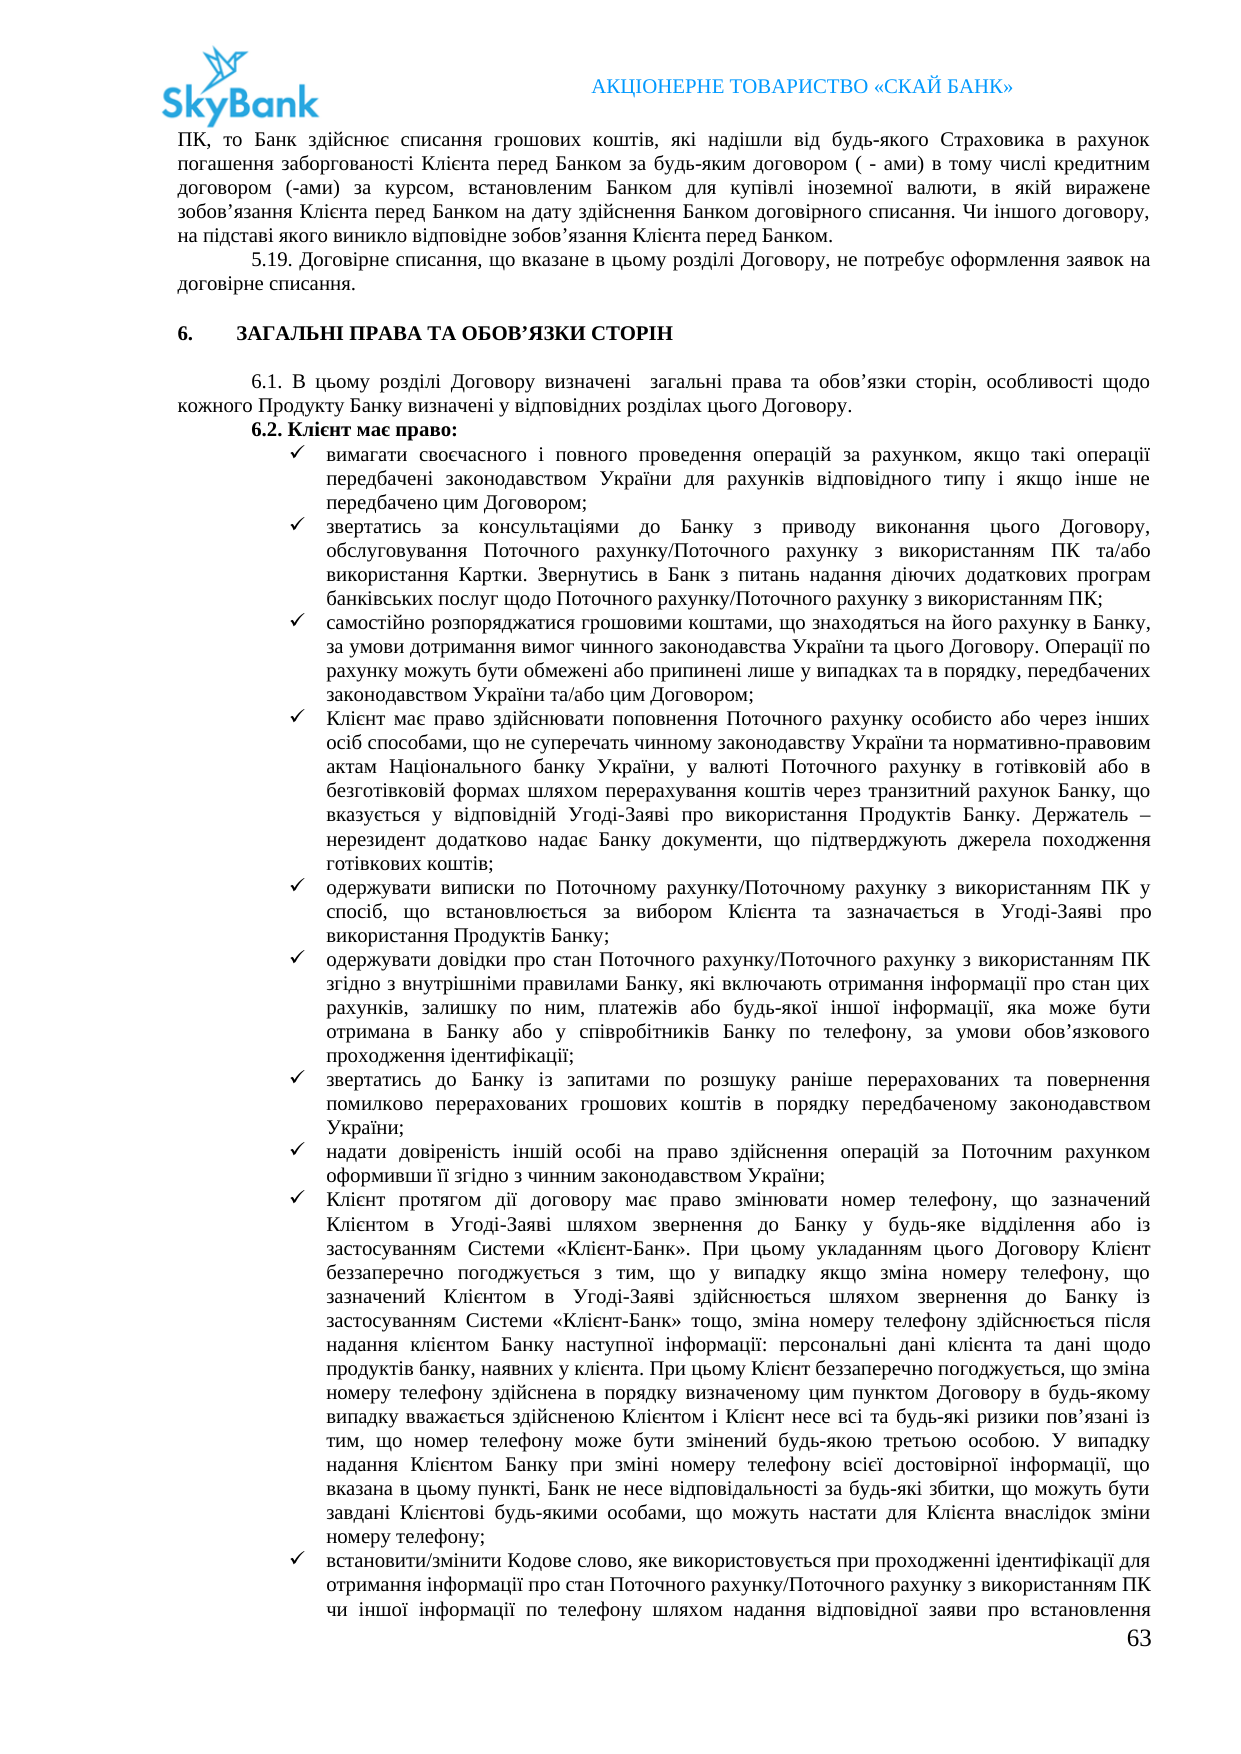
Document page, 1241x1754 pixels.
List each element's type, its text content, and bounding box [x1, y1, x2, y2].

list Клієнт має право здійснювати поповнення Поточного рахунку особисто або через інших осіб способами, що не суперечать чинному законодавству України та нормативно-правовим актам Національного банку України, у валюті Поточного рахунку в готівковій або в безготівковій формах шляхом перерахування коштів через транзитний рахунок Банку, що вказується у відповідній Угоді-Заяві про використання Продуктів Банку. Держатель – нерезидент додатково надає Банку документи, що підтверджують джерела походження готівкових коштів; [288, 706, 1152, 874]
picture [142, 35, 349, 140]
list одержувати виписки по Поточному рахунку/Поточному рахунку з використанням ПК у спосіб, що встановлюється за вибором Клієнта та зазначається в Угоді-Заяві про використання Продуктів Банку; [288, 874, 1152, 947]
text 6.2. Клієнт має право: [177, 417, 1152, 441]
list звертатись до Банку із запитами по розшуку раніше перерахованих та повернення помилково перерахованих грошових коштів в порядку передбаченому законодавством України; [288, 1067, 1152, 1139]
list ЗАГАЛЬНІ Права та обов’язки сторін [177, 321, 1152, 345]
list вимагати своєчасного і повного проведення операцій за рахунком, якщо такі операції передбачені законодавством України для рахунків відповідного типу і якщо інше не передбачено цим Договором; [288, 441, 1152, 514]
list звертатись за консультаціями до Банку з приводу виконання цього Договору, обслуговування Поточного рахунку/Поточного рахунку з використанням ПК та/або використання Картки. Звернутись в Банк з питань надання діючих додаткових програм банківських послуг щодо Поточного рахунку/Поточного рахунку з використанням ПК; [288, 514, 1152, 610]
list надати довіреність іншій особі на право здійснення операцій за Поточним рахунком оформивши її згідно з чинним законодавством України; [288, 1139, 1152, 1187]
text 6.1. В цьому розділі Договору визначені загальні права та обов’язки сторін, особливості щодо кожного Продукту Банку визначені у відповідних розділах цього Договору. [177, 369, 1152, 417]
text 5.19. Договірне списання, що вказане в цьому розділі Договору, не потребує оформлення заявок на договірне списання. [177, 247, 1152, 295]
list самостійно розпоряджатися грошовими коштами, що знаходяться на його рахунку в Банку, за умови дотримання вимог чинного законодавства України та цього Договору. Операції по рахунку можуть бути обмежені або припинені лише у випадках та в порядку, передбачених законодавством України та/або цим Договором; [288, 610, 1152, 706]
list одержувати довідки про стан Поточного рахунку/Поточного рахунку з використанням ПК згідно з внутрішніми правилами Банку, які включають отримання інформації про стан цих рахунків, залишку по ним, платежів або будь-якої іншої інформації, яка може бути отримана в Банку або у співробітників Банку по телефону, за умови обов’язкового проходження ідентифікації; [288, 947, 1152, 1067]
list Клієнт протягом дії договору має право змінювати номер телефону, що зазначений Клієнтом в Угоді-Заяві шляхом звернення до Банку у будь-яке відділення або із застосуванням Системи «Клієнт-Банк». При цьому укладанням цього Договору Клієнт беззаперечно погоджується з тим, що у випадку якщо зміна номеру телефону, що зазначений Клієнтом в Угоді-Заяві здійснюється шляхом звернення до Банку із застосуванням Системи «Клієнт-Банк» тощо, зміна номеру телефону здійснюється після надання клієнтом Банку наступної інформації: персональні дані клієнта та дані щодо продуктів банку, наявних у клієнта. При цьому Клієнт беззаперечно погоджується, що зміна номеру телефону здійснена в порядку визначеному цим пунктом Договору в будь-якому випадку вважається здійсненою Клієнтом і Клієнт несе всі та будь-які ризики пов’язані із тим, що номер телефону може бути змінений будь-якою третьою особою. У випадку надання Клієнтом Банку при зміні номеру телефону всієї достовірної інформації, що вказана в цьому пункті, Банк не несе відповідальності за будь-які збитки, що можуть бути завдані Клієнтові будь-якими особами, що можуть настати для Клієнта внаслідок зміни номеру телефону; [288, 1187, 1152, 1548]
